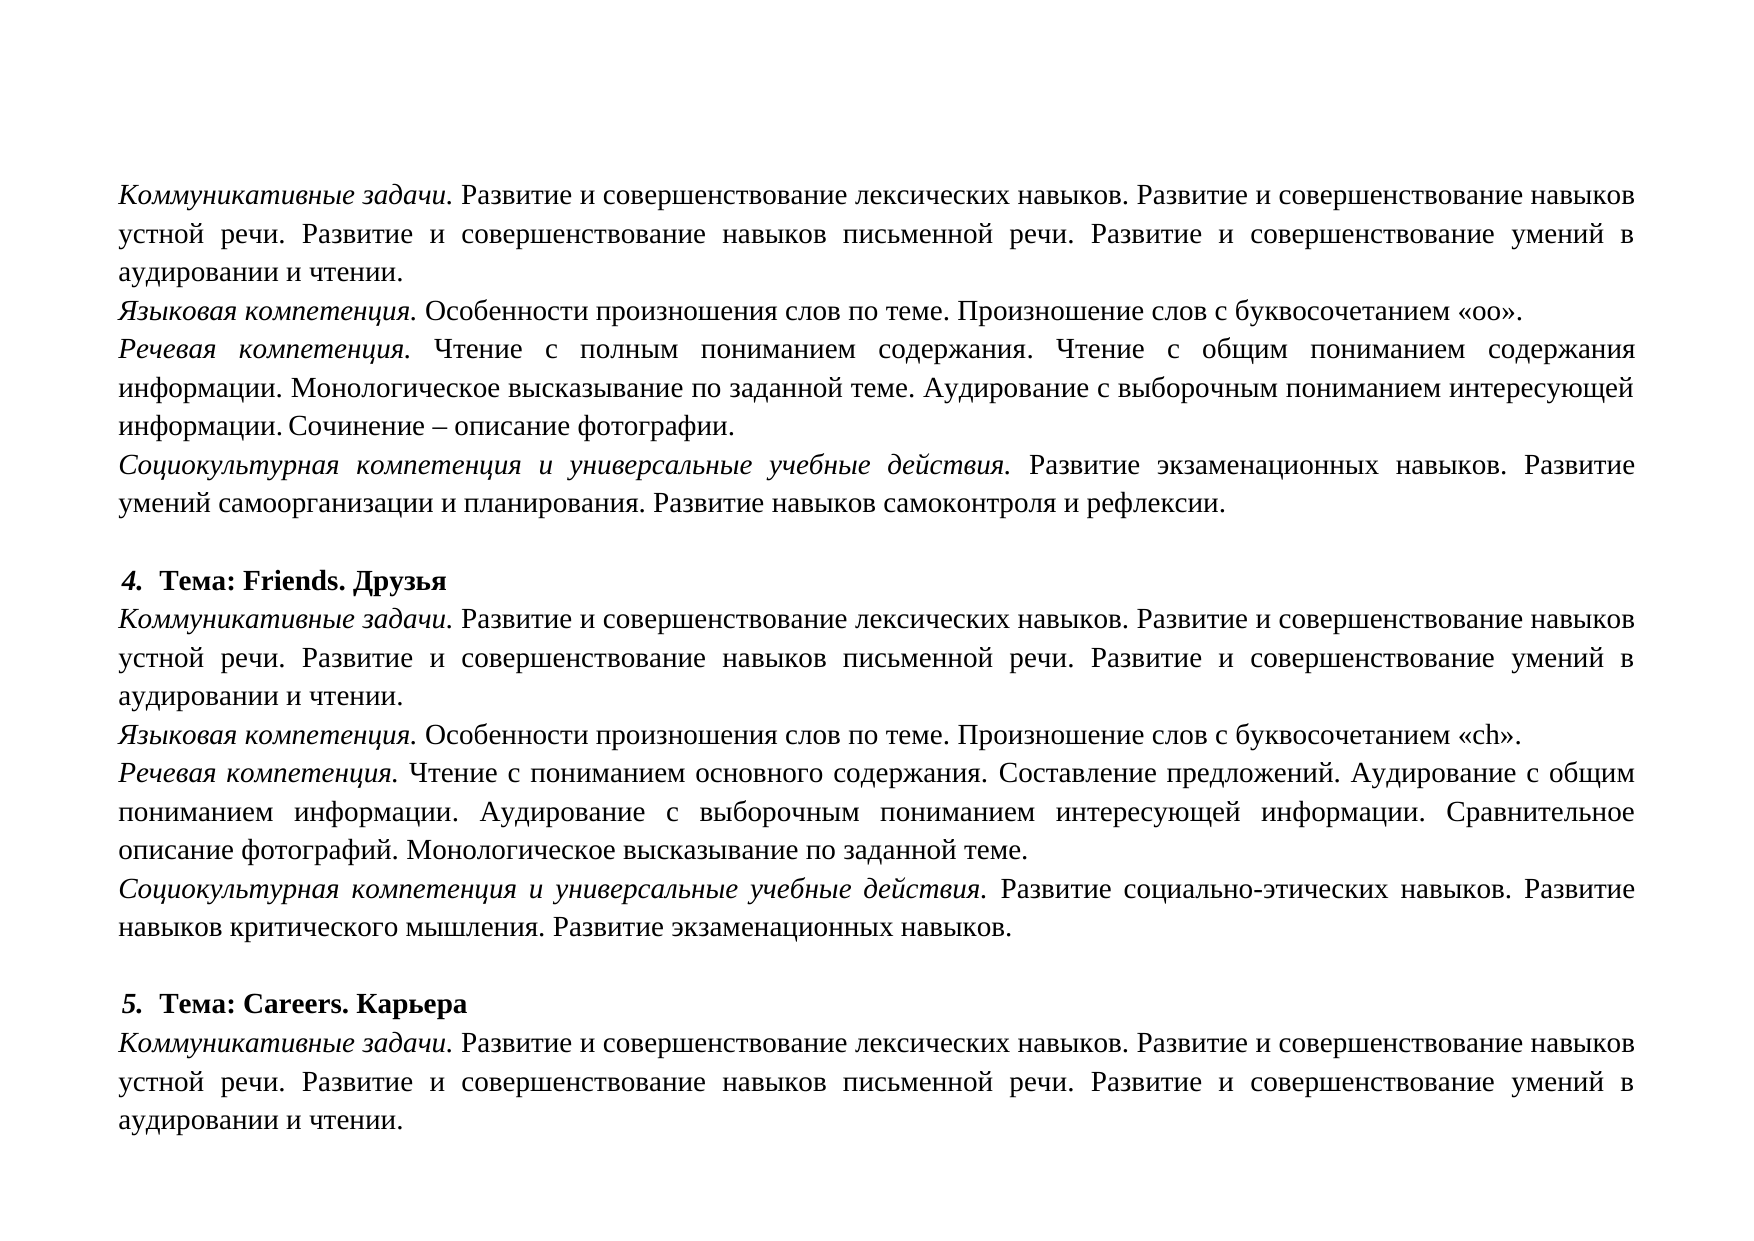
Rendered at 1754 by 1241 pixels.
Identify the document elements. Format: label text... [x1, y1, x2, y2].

list Тема: Careers. Карьера [122, 987, 1636, 1020]
text Речевая компетенция. Чтение с полным пониманием содержания. Чтение с общим пониманием содержания информации. Монологическое высказывание по заданной теме. Аудирование с выборочным пониманием интересующей информации. Сочинение – описание фотографии. [118, 331, 1636, 442]
text Языковая компетенция. Особенности произношения слов по теме. Произношение слов с буквосочетанием «ch». [118, 717, 1636, 750]
text Коммуникативные задачи. Развитие и совершенствование лексических навыков. Развитие и совершенствование навыков устной речи. Развитие и совершенствование навыков письменной речи. Развитие и совершенствование умений в аудировании и чтении. [118, 1025, 1636, 1136]
text Социокультурная компетенция и универсальные учебные действия. Развитие экзаменационных навыков. Развитие умений самоорганизации и планирования. Развитие навыков самоконтроля и рефлексии. [118, 447, 1636, 519]
text Социокультурная компетенция и универсальные учебные действия. Развитие социально-этических навыков. Развитие навыков критического мышления. Развитие экзаменационных навыков. [118, 871, 1636, 943]
list Тема: Friends. Друзья [122, 563, 1636, 596]
text Речевая компетенция. Чтение с пониманием основного содержания. Составление предложений. Аудирование с общим пониманием информации. Аудирование с выборочным пониманием интересующей информации. Сравнительное описание фотографий. Монологическое высказывание по заданной теме. [118, 755, 1636, 866]
text Коммуникативные задачи. Развитие и совершенствование лексических навыков. Развитие и совершенствование навыков устной речи. Развитие и совершенствование навыков письменной речи. Развитие и совершенствование умений в аудировании и чтении. [118, 601, 1636, 712]
text Языковая компетенция. Особенности произношения слов по теме. Произношение слов с буквосочетанием «oo». [118, 293, 1636, 326]
text Коммуникативные задачи. Развитие и совершенствование лексических навыков. Развитие и совершенствование навыков устной речи. Развитие и совершенствование навыков письменной речи. Развитие и совершенствование умений в аудировании и чтении. [118, 177, 1636, 288]
